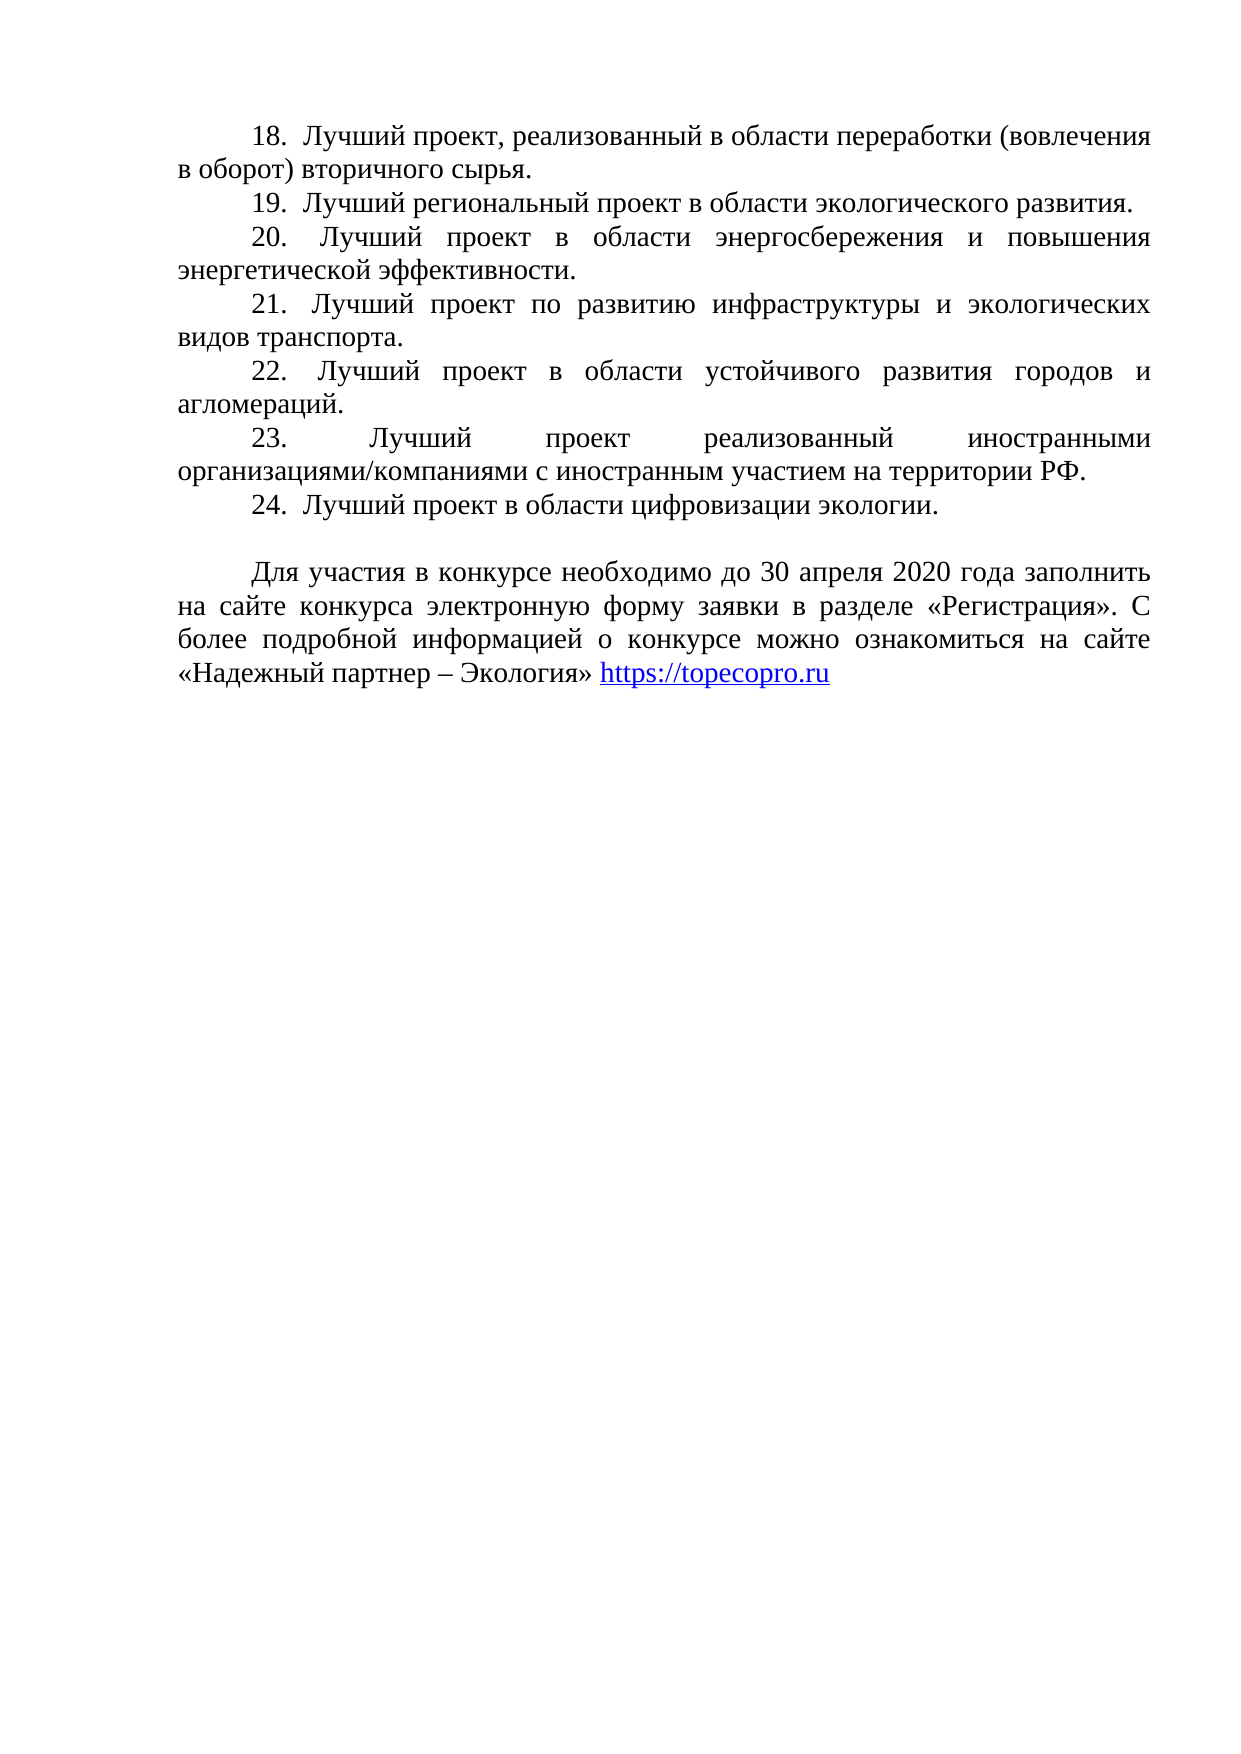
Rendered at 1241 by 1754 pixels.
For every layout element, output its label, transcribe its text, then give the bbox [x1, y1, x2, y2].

list Лучший региональный проект в области экологического развития. [177, 185, 1152, 219]
list Лучший проект в области энергосбережения и повышения энергетической эффективности. [177, 219, 1152, 286]
list Лучший проект в области устойчивого развития городов и агломераций. [177, 353, 1152, 420]
list Лучший проект в области цифровизации экологии. [177, 487, 1152, 521]
text Для участия в конкурсе необходимо до 30 апреля 2020 года заполнить на сайте конкурса электронную форму заявки в разделе «Регистрация». С более подробной информацией о конкурсе можно ознакомиться на сайте «Надежный партнер – Экология» https://topecopro.ru [177, 554, 1152, 688]
list Лучший проект, реализованный в области переработки (вовлечения в оборот) вторичного сырья. [177, 118, 1152, 185]
list Лучший проект по развитию инфраструктуры и экологических видов транспорта. [177, 286, 1152, 353]
list Лучший проект реализованный иностранными организациями/компаниями с иностранным участием на территории РФ. [177, 420, 1152, 487]
